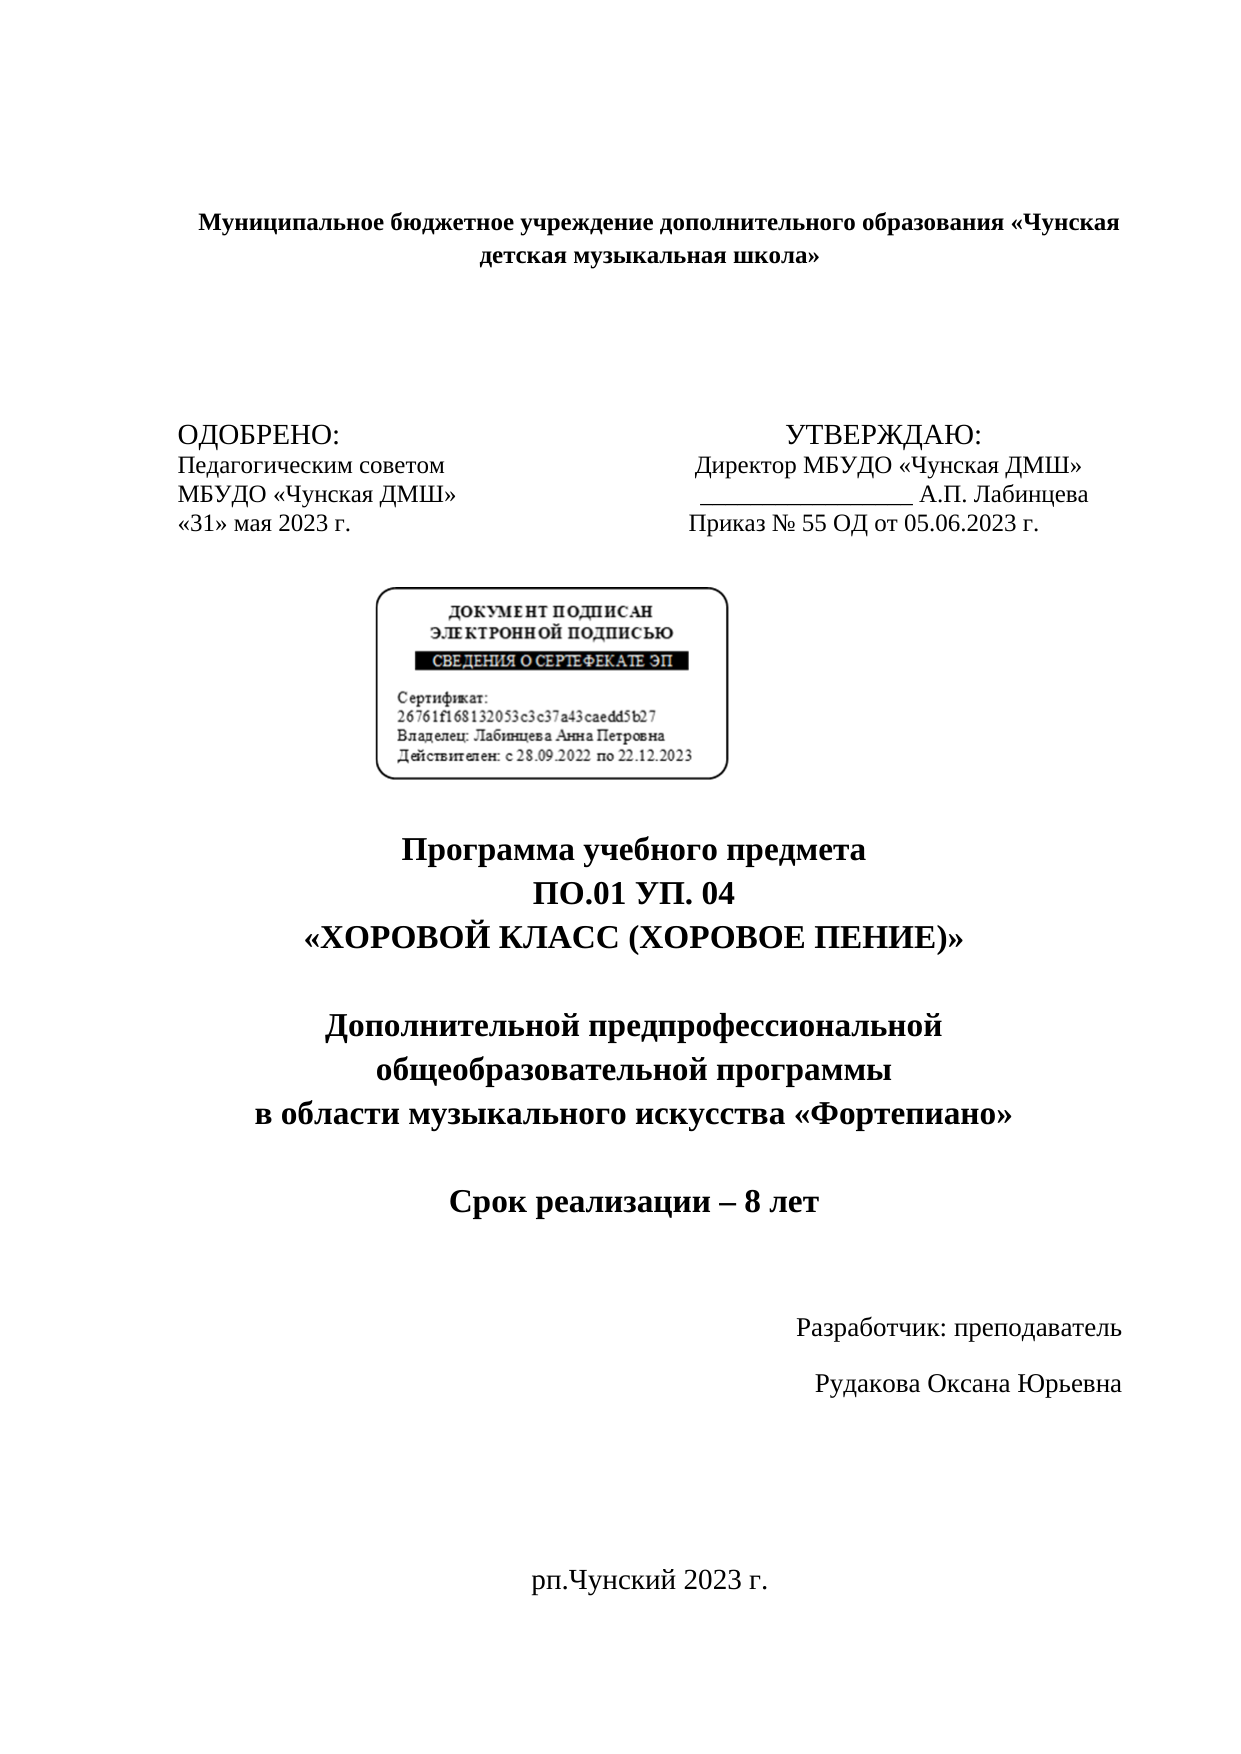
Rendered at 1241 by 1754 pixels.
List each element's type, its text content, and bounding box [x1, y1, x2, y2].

text Муниципальное бюджетное учреждение дополнительного образования «Чунская детская музыкальная школа» [177, 207, 1122, 269]
text «ХОРОВОЙ КЛАСС (ХОРОВОЕ ПЕНИЕ)» [177, 917, 1090, 955]
text ПО.01 УП. 04 [177, 873, 1090, 911]
text «31» мая 2023 г. Приказ № 55 ОД от 05.06.2023 г. [177, 508, 1090, 537]
text Разработчик: преподаватель [177, 1313, 1122, 1342]
text Педагогическим советом Директор МБУДО «Чунская ДМШ» [177, 451, 1090, 479]
text Рудакова Оксана Юрьевна [177, 1370, 1122, 1398]
text рп.Чунский 2023 г. [177, 1567, 1122, 1595]
text Дополнительной предпрофессиональной общеобразовательной программы [177, 1005, 1090, 1087]
text Программа учебного предмета [177, 829, 1090, 867]
text Срок реализации – 8 лет [177, 1181, 1090, 1220]
text ОДОБРЕНО: УТВЕРЖДАЮ: [177, 417, 1090, 451]
text в области музыкального искусства «Фортепиано» [177, 1093, 1090, 1132]
picture [375, 587, 730, 781]
text МБУДО «Чунская ДМШ» _________________ А.П. Лабинцева [177, 479, 1090, 508]
